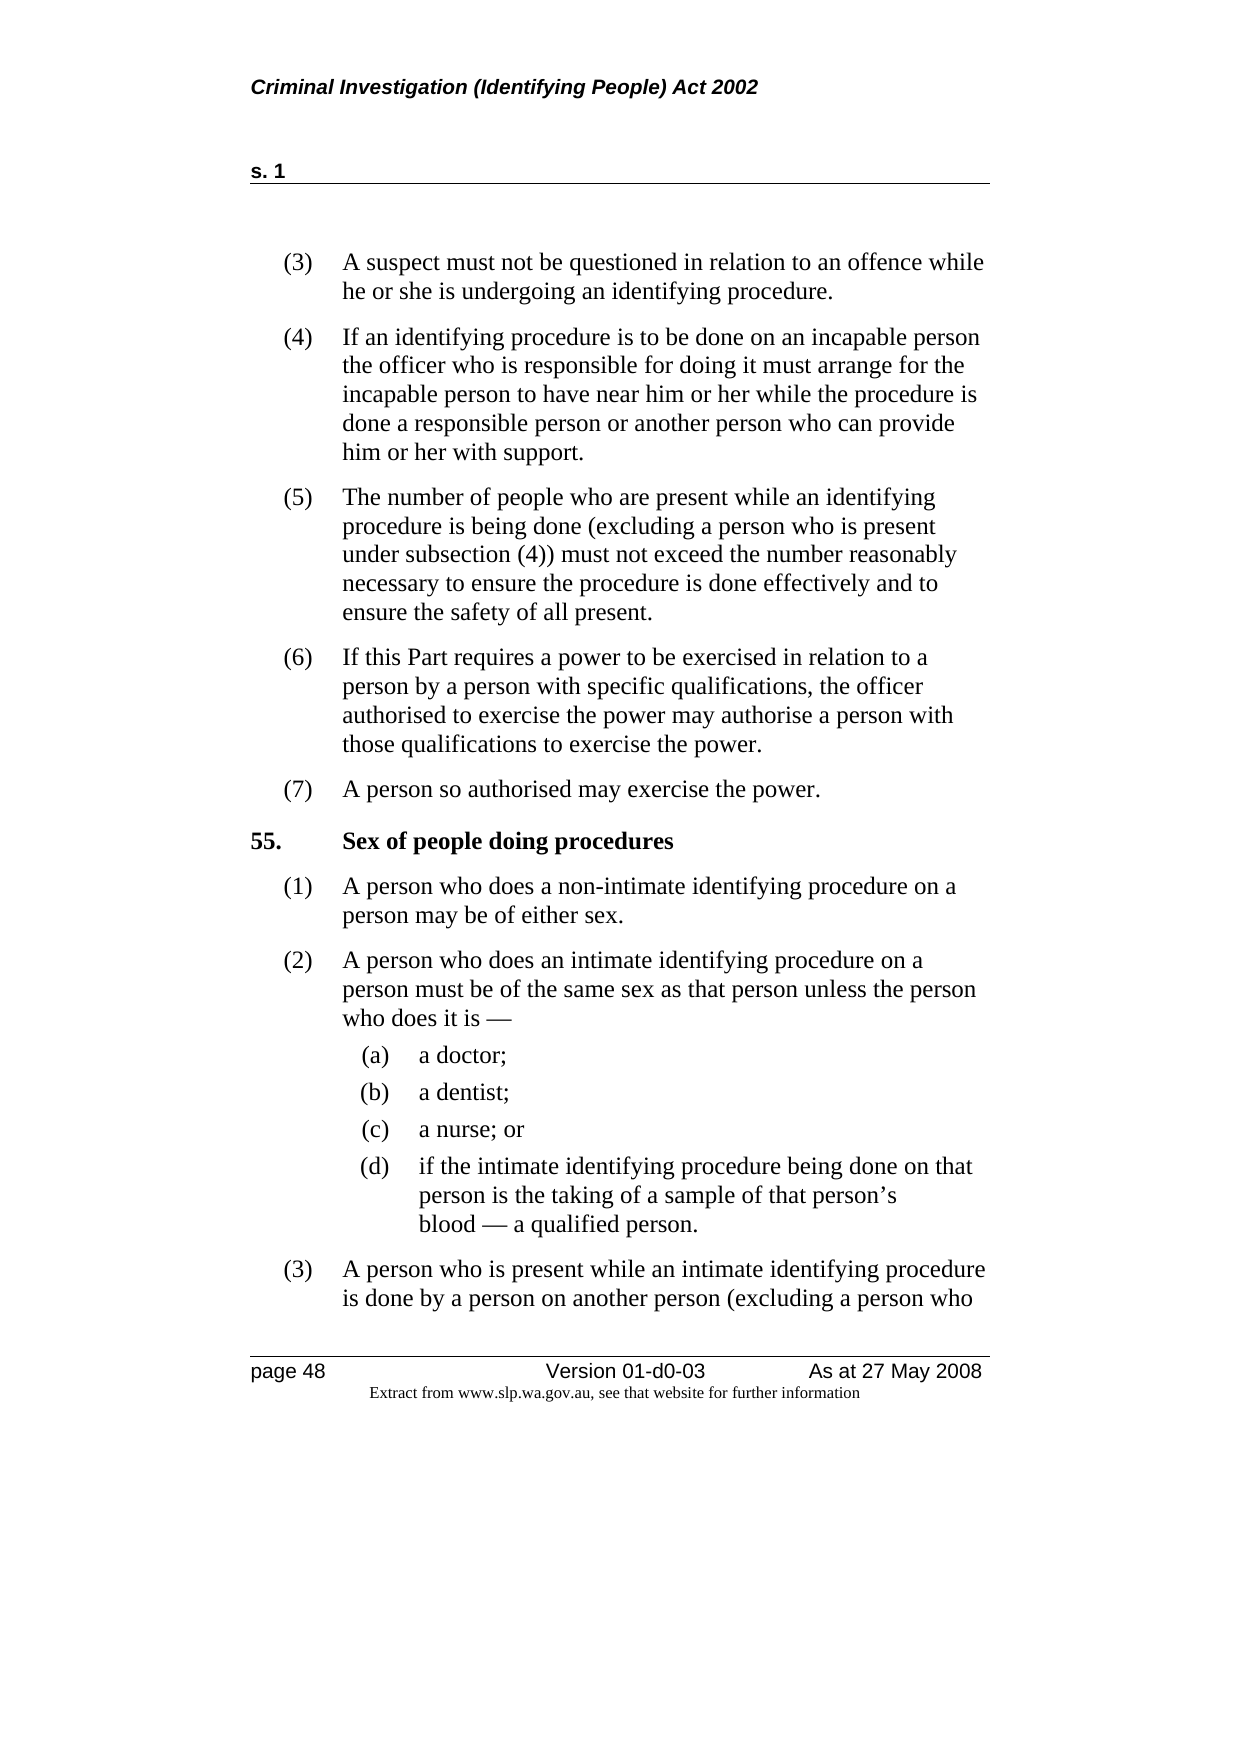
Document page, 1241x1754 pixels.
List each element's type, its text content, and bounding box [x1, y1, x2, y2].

subtitle 55. Sex of people doing procedures [250, 826, 990, 854]
text (d) if the intimate identifying procedure being done on that person is the taking of a sample of that person’s blood — a qualified person. [250, 1151, 990, 1237]
text (a) a doctor; [250, 1040, 990, 1069]
text (7) A person so authorised may exercise the power. [250, 774, 990, 803]
text (b) a dentist; [250, 1077, 990, 1106]
text (5) The number of people who are present while an identifying procedure is being done (excluding a person who is present under subsection (4)) must not exceed the number reasonably necessary to ensure the procedure is done effectively and to ensure the safety of all present. [250, 482, 990, 626]
text (4) If an identifying procedure is to be done on an incapable person the officer who is responsible for doing it must arrange for the incapable person to have near him or her while the procedure is done a responsible person or another person who can provide him or her with support. [250, 322, 990, 465]
text (3) A suspect must not be questioned in relation to an offence while he or she is undergoing an identifying procedure. [250, 247, 990, 305]
text (c) a nurse; or [250, 1114, 990, 1143]
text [250, 1254, 990, 1312]
text (1) A person who does a non-intimate identifying procedure on a person may be of either sex. [250, 871, 990, 929]
text (2) A person who does an intimate identifying procedure on a person must be of the same sex as that person unless the person who does it is — [250, 945, 990, 1032]
text (6) If this Part requires a power to be exercised in relation to a person by a person with specific qualifications, the officer authorised to exercise the power may authorise a person with those qualifications to exercise the power. [250, 642, 990, 757]
